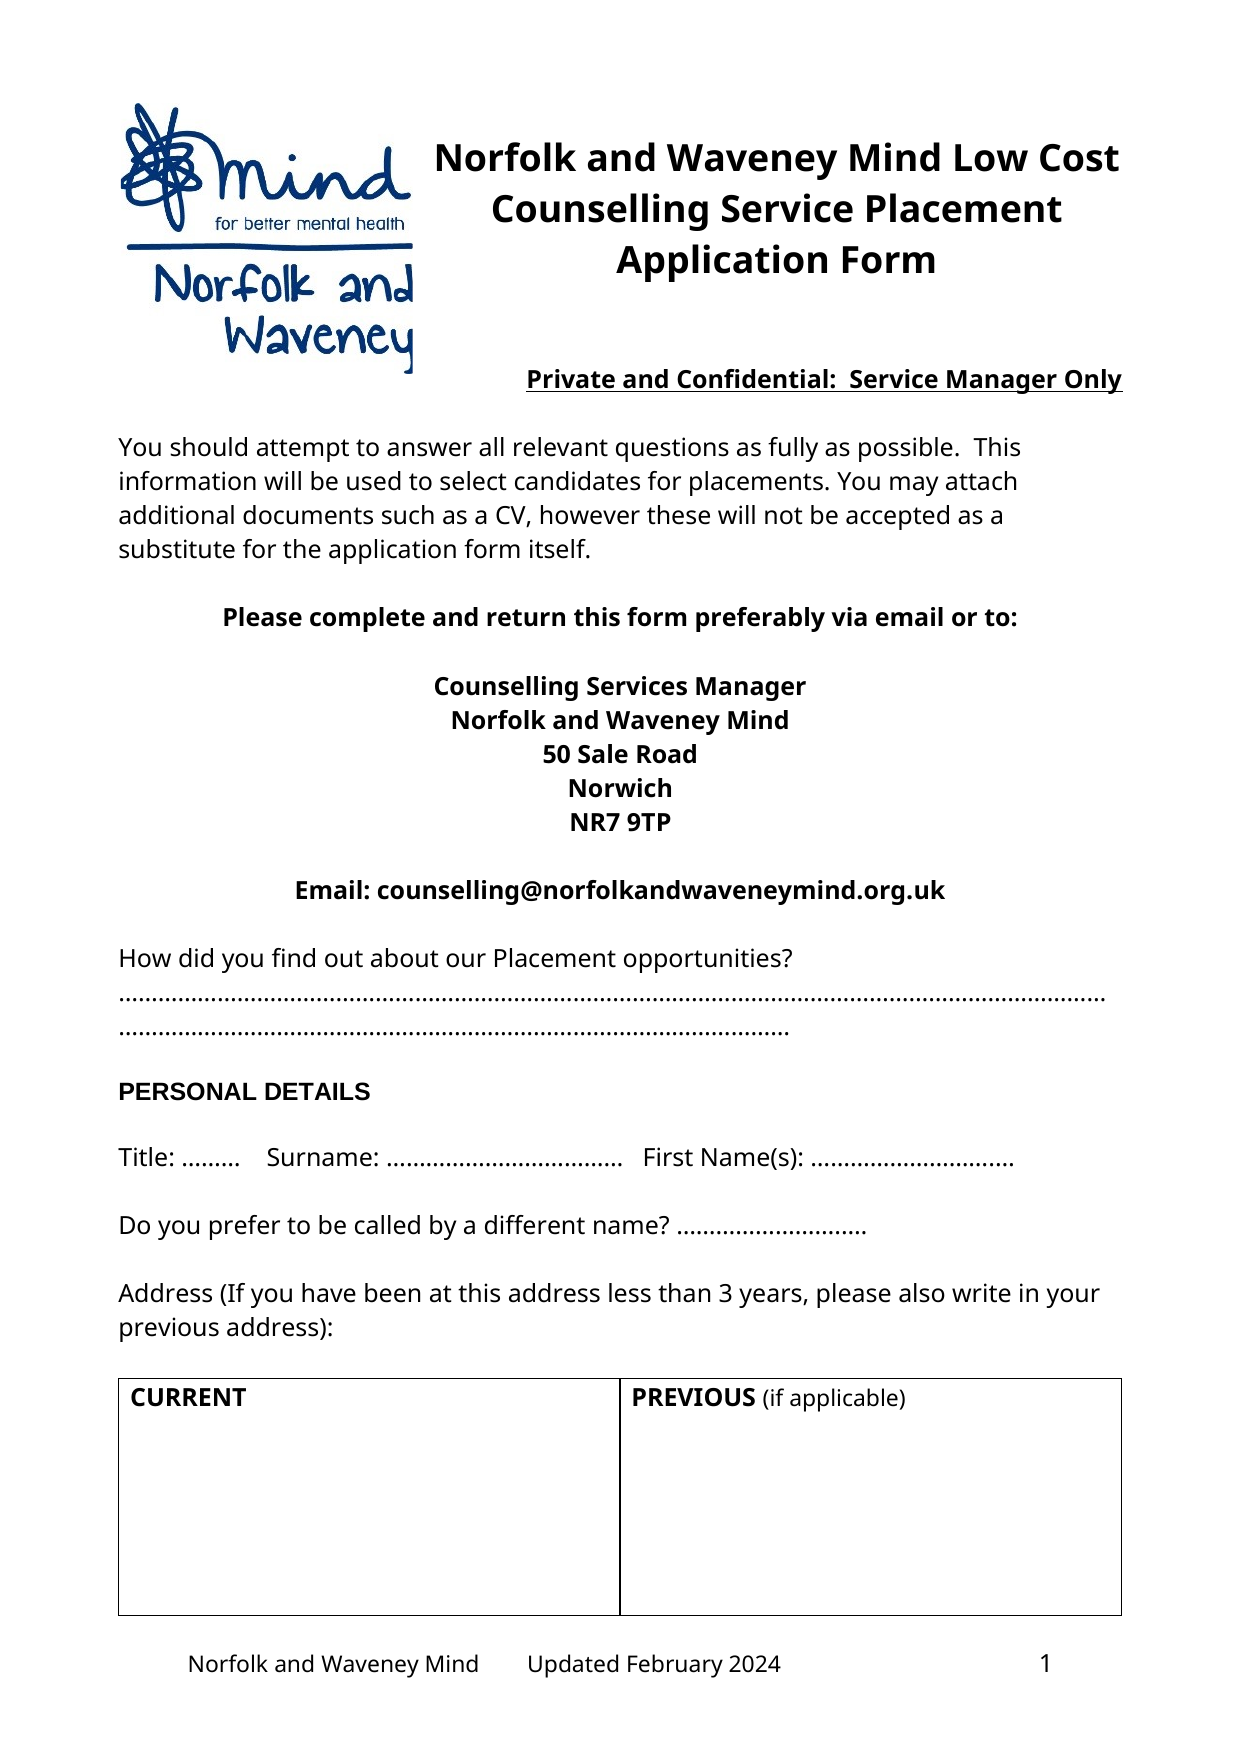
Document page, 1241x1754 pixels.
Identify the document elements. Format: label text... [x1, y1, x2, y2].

picture [118, 103, 412, 372]
text Norfolk and Waveney Mind Low Cost Counselling Service Placement Application Form [412, 131, 1122, 284]
subtitle Private and Confidential: Service Manager Only [118, 362, 1122, 396]
text Please complete and return this form preferably via email or to: [118, 600, 1122, 634]
text 50 Sale Road [118, 736, 1122, 770]
text NR7 9TP [118, 804, 1122, 838]
table_header PREVIOUS (if applicable) [621, 1379, 1121, 1614]
text Norfolk and Waveney Mind [118, 702, 1122, 736]
text Counselling Services Manager [118, 668, 1122, 702]
subtitle PERSONAL DETAILS [118, 1077, 1122, 1106]
text You should attempt to answer all relevant questions as fully as possible. This information will be used to select candidates for placements. You may attach additional documents such as a CV, however these will not be accepted as a substitute for the application form itself. [118, 430, 1122, 566]
text Norwich [118, 770, 1122, 804]
table_header CURRENT [119, 1379, 619, 1614]
text Do you prefer to be called by a different name? ……………………..… [118, 1208, 1122, 1242]
text Title: ……… Surname: ……………………………… First Name(s): ……………………….… [118, 1140, 1122, 1174]
text How did you find out about our Placement opportunities? ……………………………………………………………………………………………………………………………………………………………………………………………………………………………… [118, 941, 1122, 1043]
text Address (If you have been at this address less than 3 years, please also write in your previous address): [118, 1276, 1122, 1344]
text Email: counselling@norfolkandwaveneymind.org.uk [118, 873, 1122, 907]
